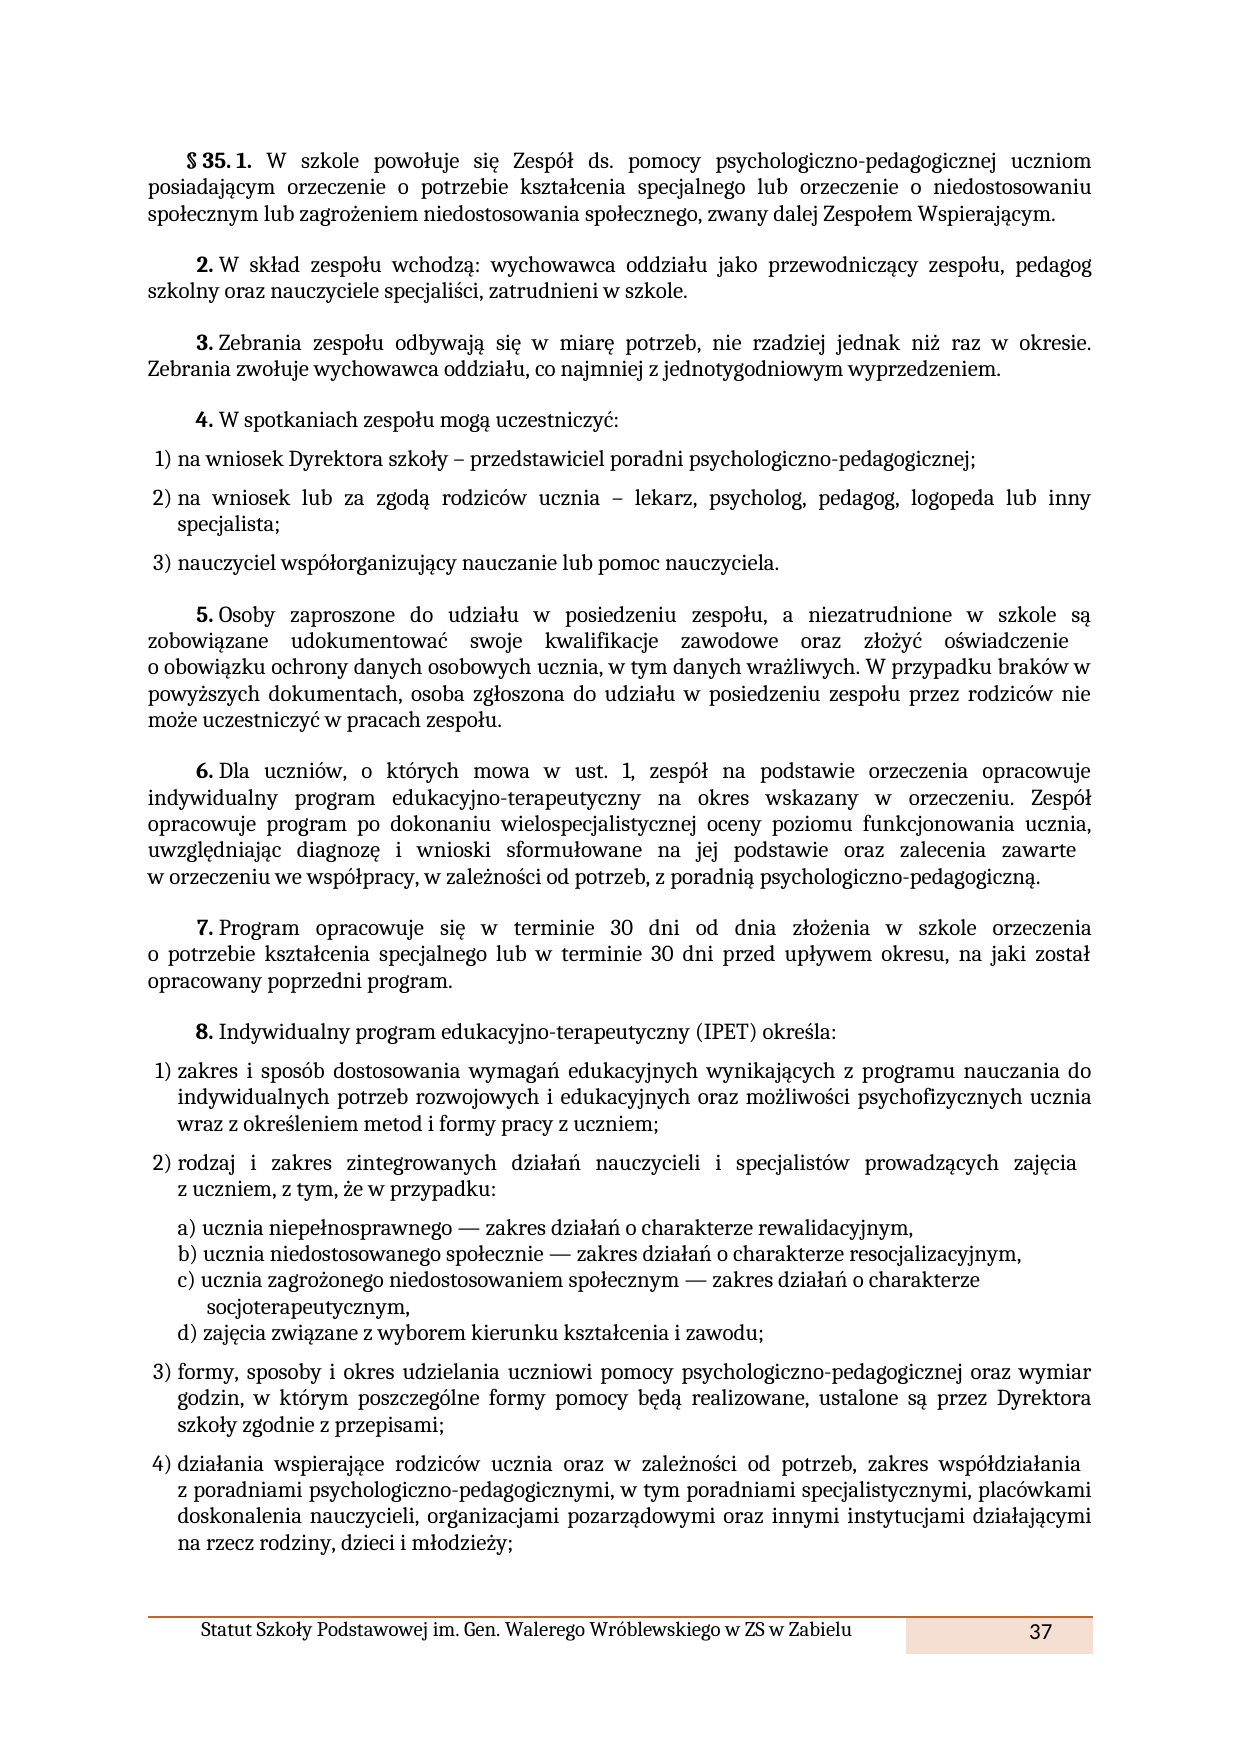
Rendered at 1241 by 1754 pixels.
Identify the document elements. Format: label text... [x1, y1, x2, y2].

list W skład zespołu wchodzą: wychowawca oddziału jako przewodniczący zespołu, pedagog szkolny oraz nauczyciele specjaliści, zatrudnieni w szkole. [148, 252, 1093, 304]
text zajęcia związane z wyborem kierunku kształcenia i zawodu; [177, 1320, 1093, 1346]
text działania wspierające rodziców ucznia oraz w zależności od potrzeb, zakres współdziałania z poradniami psychologiczno-pedagogicznymi, w tym poradniami specjalistycznymi, placówkami doskonalenia nauczycieli, organizacjami pozarządowymi oraz innymi instytucjami działającymi na rzecz rodziny, dzieci i młodzieży; [177, 1450, 1093, 1556]
text nauczyciel współorganizujący nauczanie lub pomoc nauczyciela. [177, 550, 1093, 576]
text ucznia zagrożonego niedostosowaniem społecznym — zakres działań o charakterze socjoterapeutycznym, [177, 1267, 1093, 1320]
text formy, sposoby i okres udzielania uczniowi pomocy psychologiczno-pedagogicznej oraz wymiar godzin, w którym poszczególne formy pomocy będą realizowane, ustalone są przez Dyrektora szkoły zgodnie z przepisami; [177, 1359, 1093, 1438]
text ucznia niedostosowanego społecznie — zakres działań o charakterze resocjalizacyjnym, [177, 1241, 1093, 1267]
text 1. W szkole powołuje się Zespół ds. pomocy psychologiczno-pedagogicznej uczniom posiadającym orzeczenie o potrzebie kształcenia specjalnego lub orzeczenie o niedostosowaniu społecznym lub zagrożeniem niedostosowania społecznego, zwany dalej Zespołem Wspierającym. [148, 148, 1093, 227]
text na wniosek lub za zgodą rodziców ucznia – lekarz, psycholog, pedagog, logopeda lub inny specjalista; [177, 485, 1093, 537]
text rodzaj i zakres zintegrowanych działań nauczycieli i specjalistów prowadzących zajęcia z uczniem, z tym, że w przypadku: [177, 1149, 1093, 1202]
text Program opracowuje się w terminie 30 dni od dnia złożenia w szkole orzeczenia o potrzebie kształcenia specjalnego lub w terminie 30 dni przed upływem okresu, na jaki został opracowany poprzedni program. [148, 915, 1093, 994]
text Zebrania zespołu odbywają się w miarę potrzeb, nie rzadziej jednak niż raz w okresie. Zebrania zwołuje wychowawca oddziału, co najmniej z jednotygodniowym wyprzedzeniem. [148, 329, 1093, 382]
text Dla uczniów, o których mowa w ust. 1, zespół na podstawie orzeczenia opracowuje indywidualny program edukacyjno-terapeutyczny na okres wskazany w orzeczeniu. Zespół opracowuje program po dokonaniu wielospecjalistycznej oceny poziomu funkcjonowania ucznia, uwzględniając diagnozę i wnioski sformułowane na jej podstawie oraz zalecenia zawarte w orzeczeniu we współpracy, w zależności od potrzeb, z poradnią psychologiczno-pedagogiczną. [148, 758, 1093, 890]
text Indywidualny program edukacyjno-terapeutyczny (IPET) określa: [148, 1019, 1093, 1045]
text W spotkaniach zespołu mogą uczestniczyć: [148, 407, 1093, 433]
text na wniosek Dyrektora szkoły – przedstawiciel poradni psychologiczno-pedagogicznej; [177, 446, 1093, 472]
text Osoby zaproszone do udziału w posiedzeniu zespołu, a niezatrudnione w szkole są zobowiązane udokumentować swoje kwalifikacje zawodowe oraz złożyć oświadczenie o obowiązku ochrony danych osobowych ucznia, w tym danych wrażliwych. W przypadku braków w powyższych dokumentach, osoba zgłoszona do udziału w posiedzeniu zespołu przez rodziców nie może uczestniczyć w pracach zespołu. [148, 601, 1093, 733]
text zakres i sposób dostosowania wymagań edukacyjnych wynikających z programu nauczania do indywidualnych potrzeb rozwojowych i edukacyjnych oraz możliwości psychofizycznych ucznia wraz z określeniem metod i formy pracy z uczniem; [177, 1058, 1093, 1137]
text ucznia niepełnosprawnego — zakres działań o charakterze rewalidacyjnym, [177, 1214, 1093, 1241]
